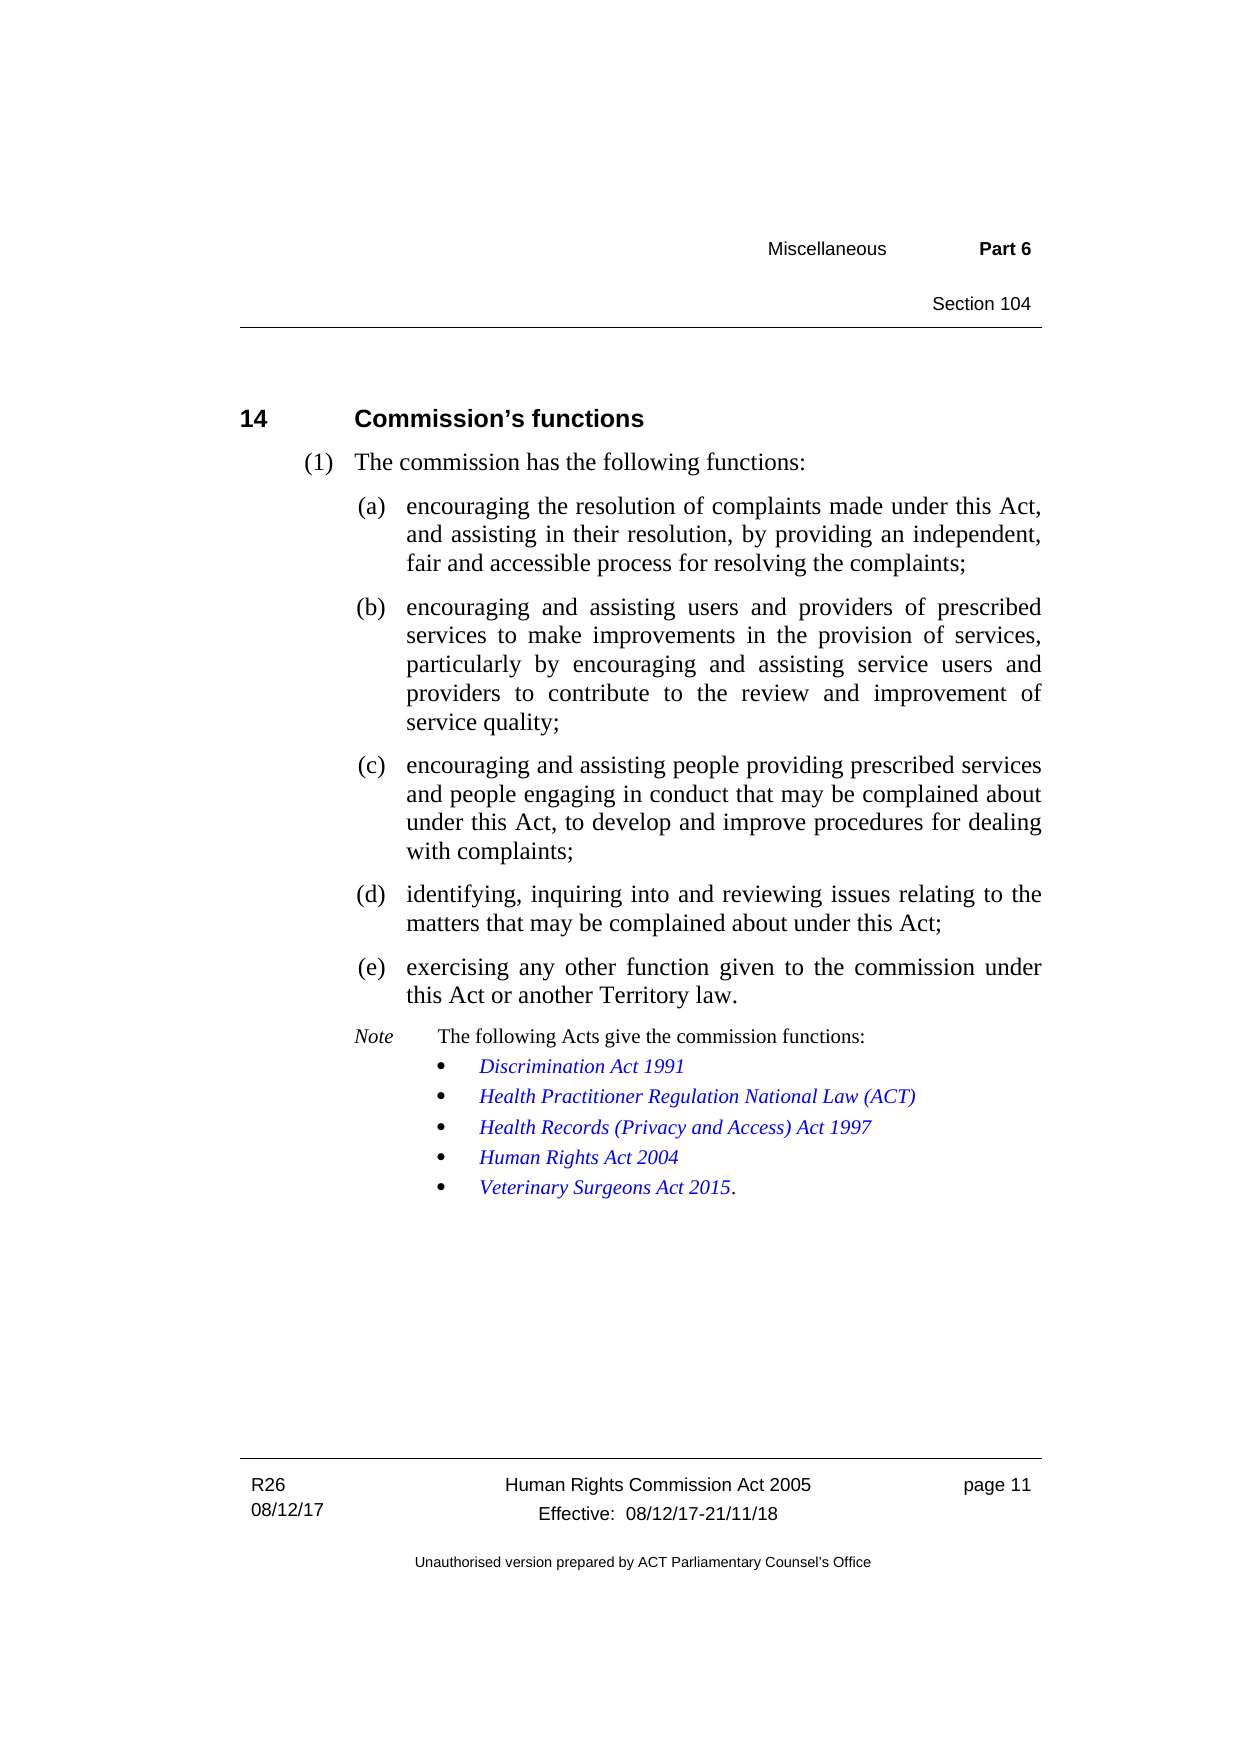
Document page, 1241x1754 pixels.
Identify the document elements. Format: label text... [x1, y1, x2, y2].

text (1) The commission has the following functions: [239, 447, 1042, 476]
text (d) identifying, inquiring into and reviewing issues relating to the matters that may be complained about under this Act; [239, 879, 1042, 937]
text (c) encouraging and assisting people providing prescribed services and people engaging in conduct that may be complained about under this Act, to develop and improve procedures for dealing with complaints; [239, 750, 1042, 865]
text  Health Practitioner Regulation National Law (ACT) [437, 1084, 1042, 1108]
text Note The following Acts give the commission functions: [354, 1024, 1042, 1048]
text (a) encouraging the resolution of complaints made under this Act, and assisting in their resolution, by providing an independent, fair and accessible process for resolving the complaints; [239, 491, 1042, 577]
text (b) encouraging and assisting users and providers of prescribed services to make improvements in the provision of services, particularly by encouraging and assisting service users and providers to contribute to the review and improvement of service quality; [239, 592, 1042, 735]
text  Health Records (Privacy and Access) Act 1997 [437, 1115, 1042, 1139]
text 14 Commission’s functions [239, 404, 1042, 433]
text  Veterinary Surgeons Act 2015. [437, 1175, 1042, 1199]
text  Discrimination Act 1991 [437, 1054, 1042, 1078]
text (e) exercising any other function given to the commission under this Act or another Territory law. [239, 952, 1042, 1009]
text  Human Rights Act 2004 [437, 1145, 1042, 1169]
